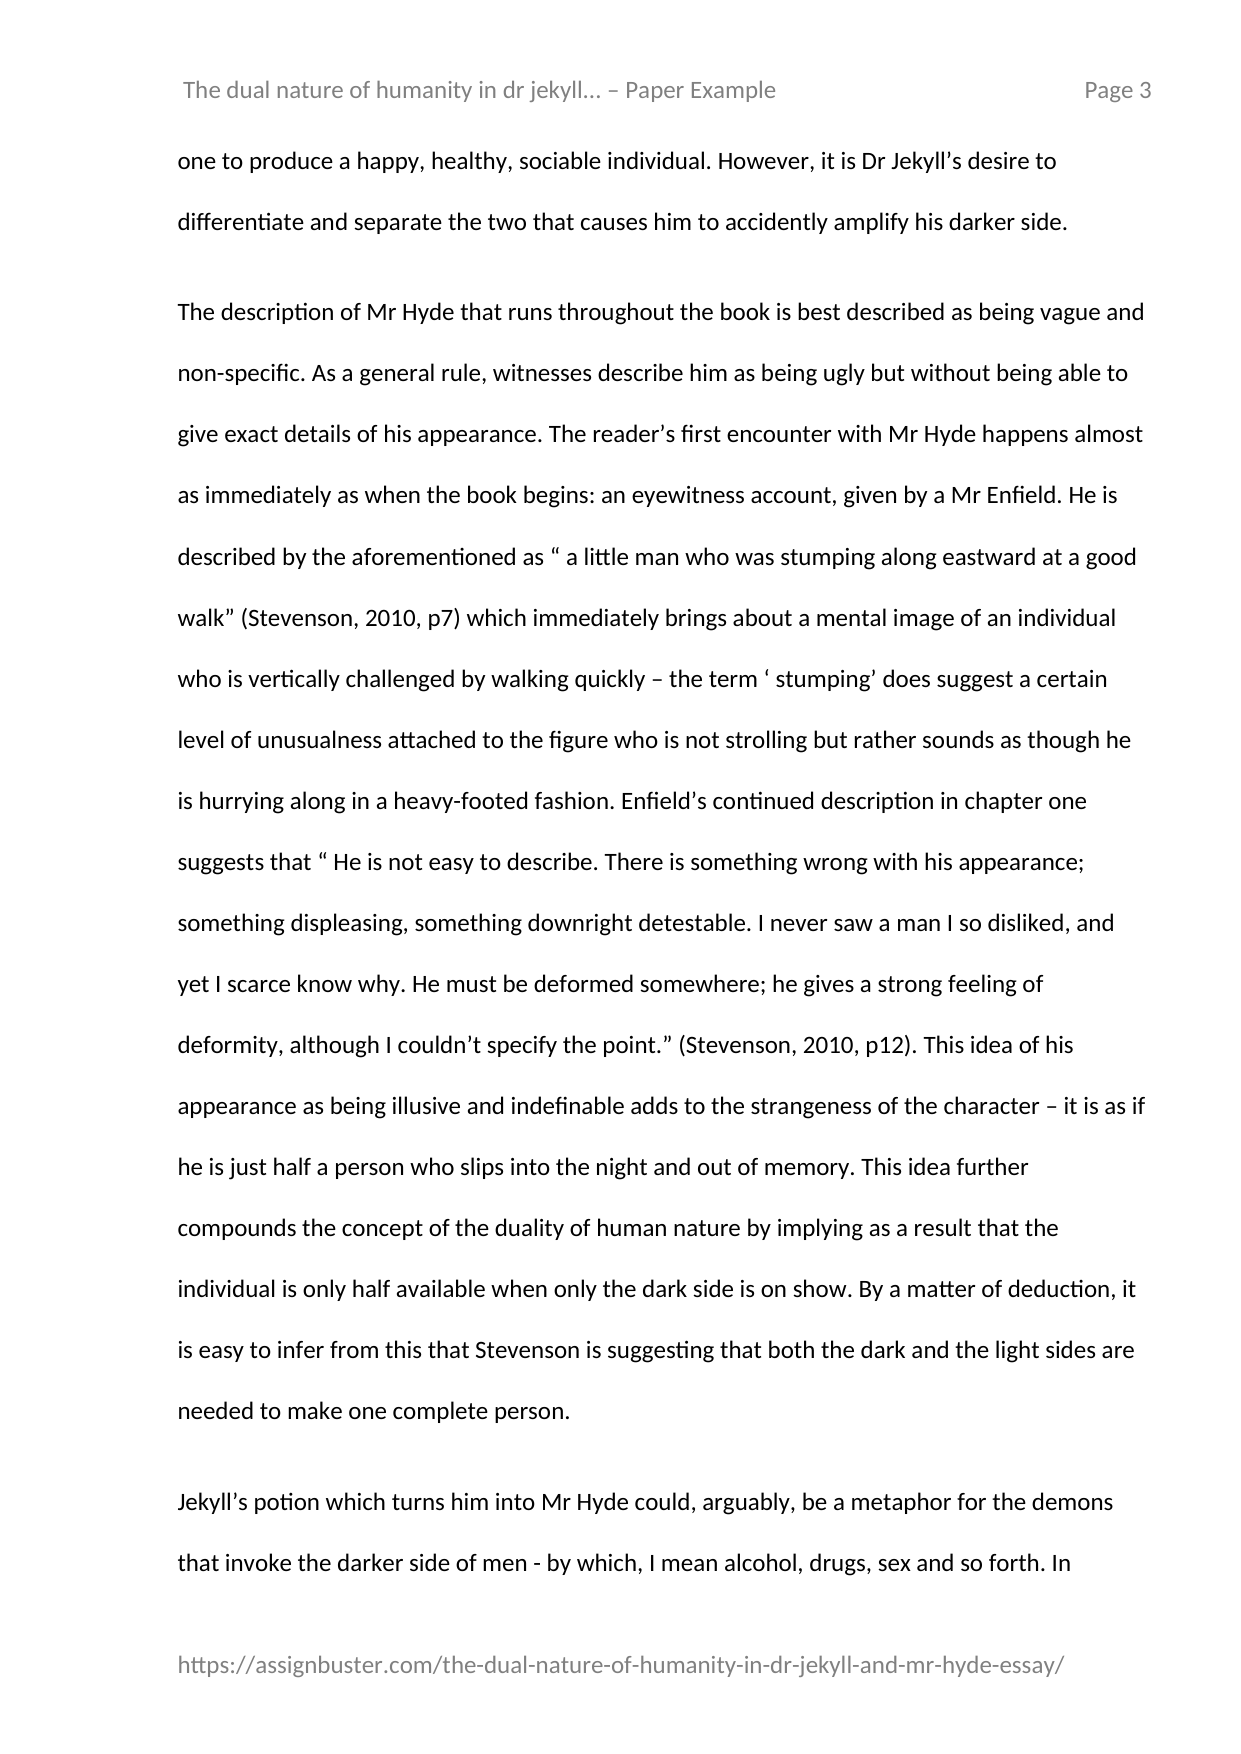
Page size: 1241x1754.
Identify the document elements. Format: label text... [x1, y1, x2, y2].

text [177, 145, 1152, 237]
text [177, 1486, 1152, 1577]
text The description of Mr Hyde that runs throughout the book is best described as being vague and non-specific. As a general rule, witnesses describe him as being ugly but without being able to give exact details of his appearance. The reader’s first encounter with Mr Hyde happens almost as immediately as when the book begins: an eyewitness account, given by a Mr Enfield. He is described by the aforementioned as “ a little man who was stumping along eastward at a good walk” (Stevenson, 2010, p7) which immediately brings about a mental image of an individual who is vertically challenged by walking quickly – the term ‘ stumping’ does suggest a certain level of unusualness attached to the figure who is not strolling but rather sounds as though he is hurrying along in a heavy-footed fashion. Enfield’s continued description in chapter one suggests that “ He is not easy to describe. There is something wrong with his appearance; something displeasing, something downright detestable. I never saw a man I so disliked, and yet I scarce know why. He must be deformed somewhere; he gives a strong feeling of deformity, although I couldn’t specify the point.” (Stevenson, 2010, p12). This idea of his appearance as being illusive and indefinable adds to the strangeness of the character – it is as if he is just half a person who slips into the night and out of memory. This idea further compounds the concept of the duality of human nature by implying as a result that the individual is only half available when only the dark side is on show. By a matter of deduction, it is easy to infer from this that Stevenson is suggesting that both the dark and the light sides are needed to make one complete person. [177, 297, 1152, 1426]
